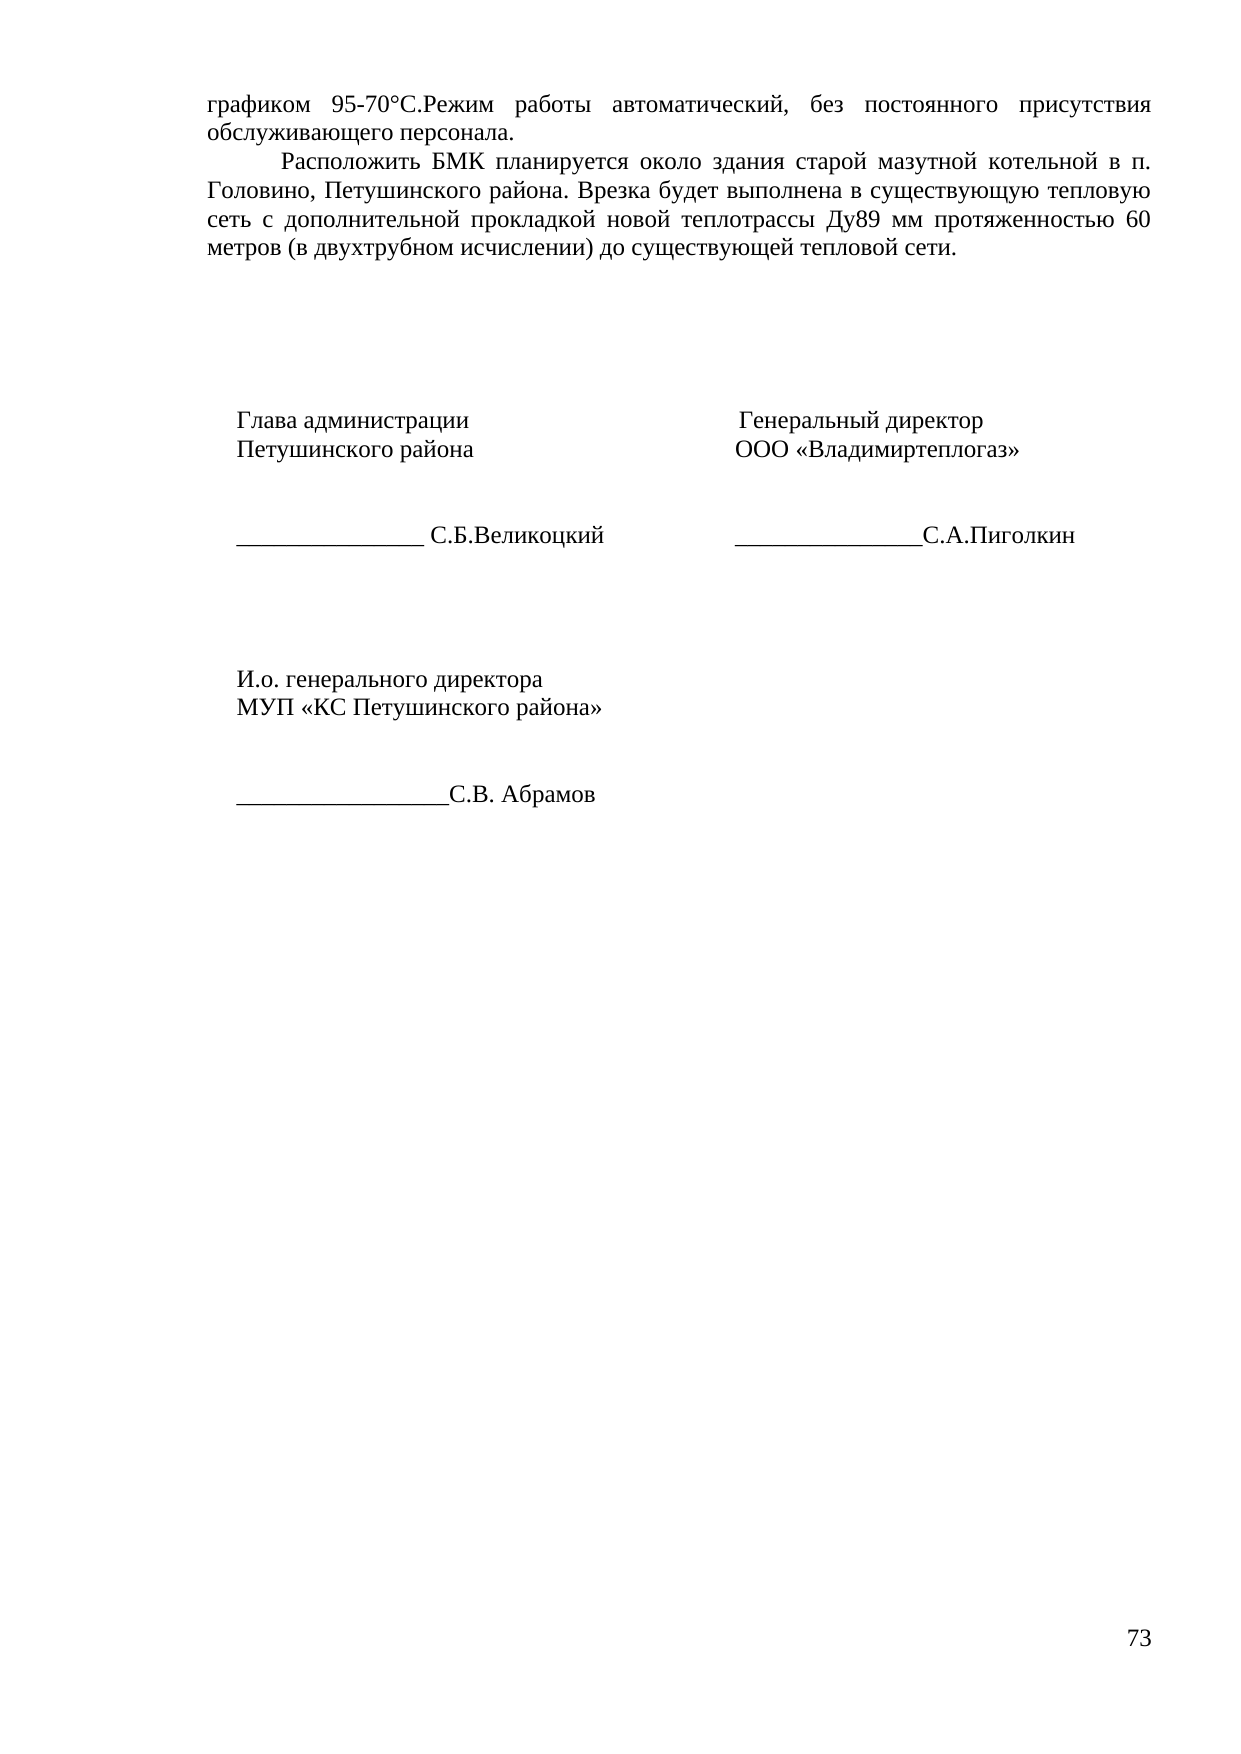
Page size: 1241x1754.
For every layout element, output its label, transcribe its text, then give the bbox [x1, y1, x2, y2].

text Расположить БМК планируется около здания старой мазутной котельной в п. Головино, Петушинского района. Врезка будет выполнена в существующую тепловую сеть с дополнительной прокладкой новой теплотрассы Ду89 мм протяженностью (в двухтрубном исчислении) до существующей тепловой сети. [207, 146, 1152, 261]
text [207, 89, 1152, 146]
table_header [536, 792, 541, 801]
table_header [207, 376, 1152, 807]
